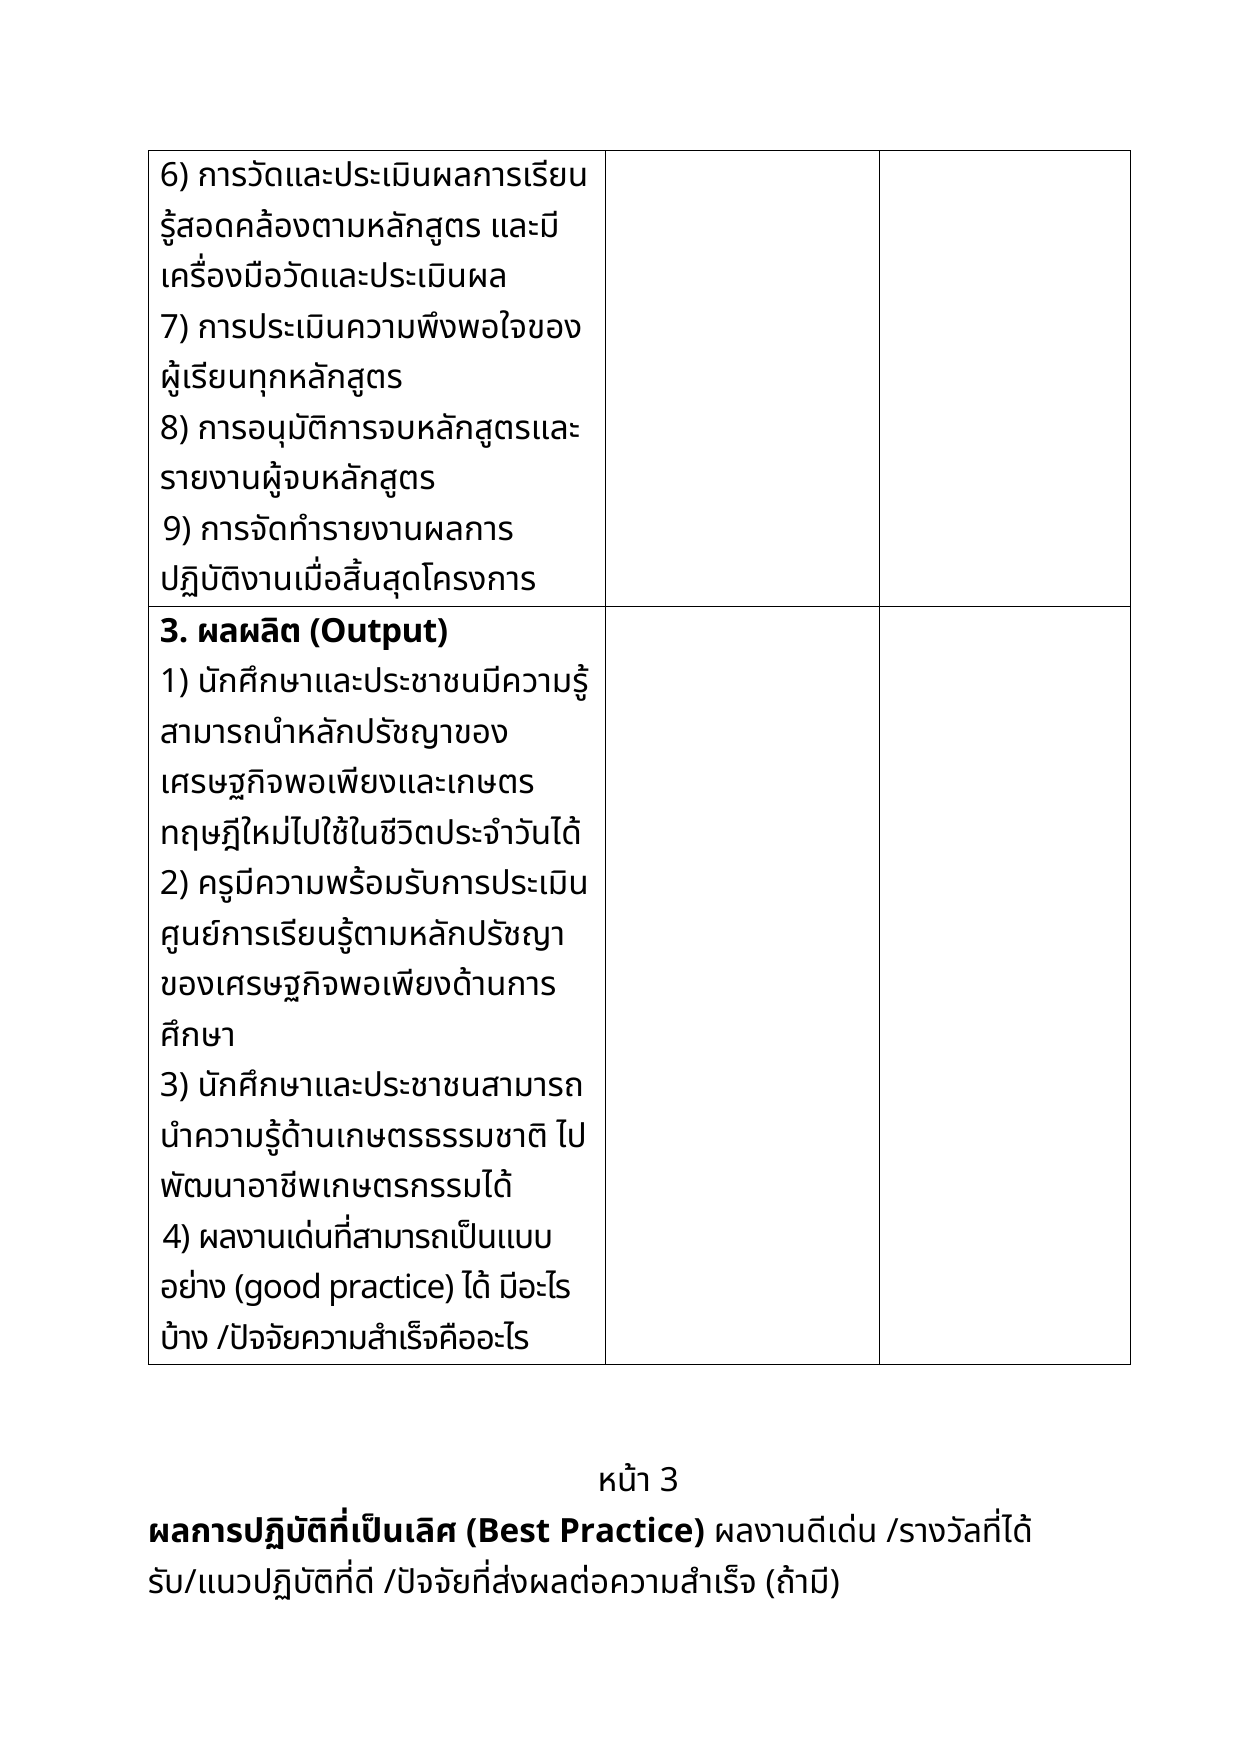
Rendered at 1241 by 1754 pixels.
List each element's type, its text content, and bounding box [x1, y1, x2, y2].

table_cell 3. ผลผลิต (Output) 1) นักศึกษาและประชาชนมีความรู้สามารถนำหลักปรัชญาของเศรษฐกิจพอเพียงและเกษตรทฤษฎีใหม่ไปใช้ในชีวิตประจำวันได้ 2) ครูมีความพร้อมรับการประเมินศูนย์การเรียนรู้ตามหลักปรัชญาของเศรษฐกิจพอเพียงด้านการศึกษา 3) นักศึกษาและประชาชนสามารถนำความรู้ด้านเกษตรธรรมชาติ ไปพัฒนาอาชีพเกษตรกรรมได้ 4) ผลงานเด่นที่สามารถเป็นแบบอย่าง (good practice) ได้ มีอะไรบ้าง /ปัจจัยความสำเร็จคืออะไร [149, 607, 605, 1364]
table_cell [606, 607, 879, 1364]
table_cell [606, 151, 879, 606]
table_cell [880, 607, 1130, 1364]
text ผลการปฏิบัติที่เป็นเลิศ (Best Practice) ผลงานดีเด่น /รางวัลที่ได้รับ/แนวปฏิบัติที่ดี /ปัจจัยที่ส่งผลต่อความสำเร็จ (ถ้ามี) [148, 1507, 1128, 1608]
table_cell [880, 151, 1130, 606]
text หน้า 3 [148, 1456, 1128, 1507]
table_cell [149, 151, 605, 606]
